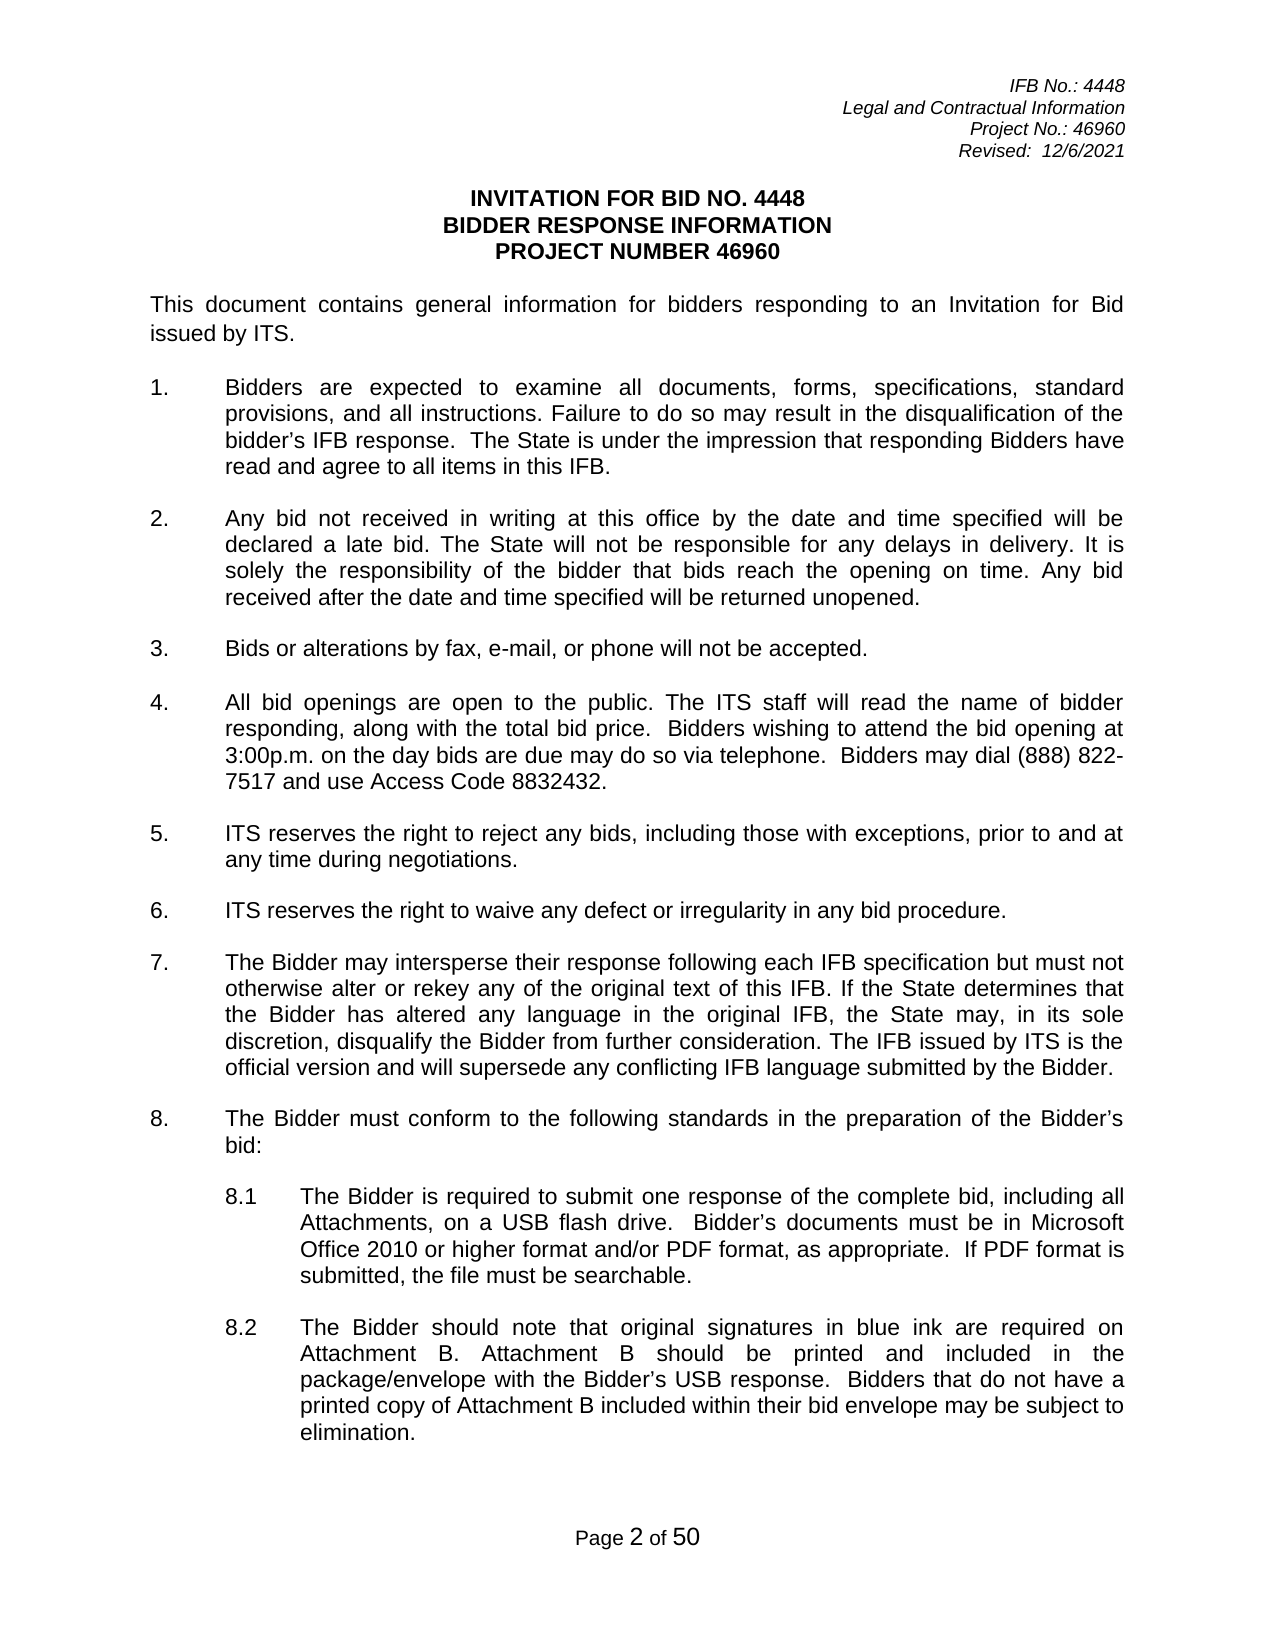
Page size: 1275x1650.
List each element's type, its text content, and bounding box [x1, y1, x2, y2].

list The Bidder should note that original signatures in blue ink are required on Attachment B. Attachment B should be printed and included in the package/envelope with the Bidder’s USB response. Bidders that do not have a printed copy of Attachment B included within their bid envelope may be subject to elimination. [225, 1313, 1125, 1445]
list The Bidder is required to submit one response of the complete bid, including all Attachments, on a USB flash drive. Bidder’s documents must be in Microsoft Office 2010 or higher format and/or PDF format, as appropriate. If PDF format is submitted, the file must be searchable. [225, 1183, 1125, 1288]
text BIDDER RESPONSE INFORMATION [150, 212, 1125, 238]
text This document contains general information for bidders responding to an Invitation for Bid issued by ITS. [150, 291, 1125, 346]
list ITS reserves the right to waive any defect or irregularity in any bid procedure. [150, 897, 1125, 923]
list ITS reserves the right to reject any bids, including those with exceptions, prior to and at any time during negotiations. [150, 819, 1125, 872]
list The Bidder must conform to the following standards in the preparation of the Bidder’s bid: [150, 1105, 1125, 1158]
list The Bidder may intersperse their response following each IFB specification but must not otherwise alter or rekey any of the original text of this IFB. If the State determines that the Bidder has altered any language in the original IFB, the State may, in its sole discretion, disqualify the Bidder from further consideration. The IFB issued by ITS is the official version and will supersede any conflicting IFB language submitted by the Bidder. [150, 948, 1125, 1080]
text PROJECT NUMBER 46960 [150, 238, 1125, 264]
list All bid openings are open to the public. The ITS staff will read the name of bidder responding, along with the total bid price. Bidders wishing to attend the bid opening at 3:00p.m. on the day bids are due may do so via telephone. Bidders may dial (888) 822-7517 and use Access Code 8832432. [150, 689, 1125, 794]
list Bidders are expected to examine all documents, forms, specifications, standard provisions, and all instructions. Failure to do so may result in the disqualification of the bidder’s IFB response. The State is under the impression that responding Bidders have read and agree to all items in this IFB. [150, 374, 1125, 479]
text INVITATION FOR BID NO. 4448 [150, 185, 1125, 212]
list Bids or alterations by fax, e-mail, or phone will not be accepted. [150, 635, 1125, 661]
list Any bid not received in writing at this office by the date and time specified will be declared a late bid. The State will not be responsible for any delays in delivery. It is solely the responsibility of the bidder that bids reach the opening on time. Any bid received after the date and time specified will be returned unopened. [150, 504, 1125, 610]
